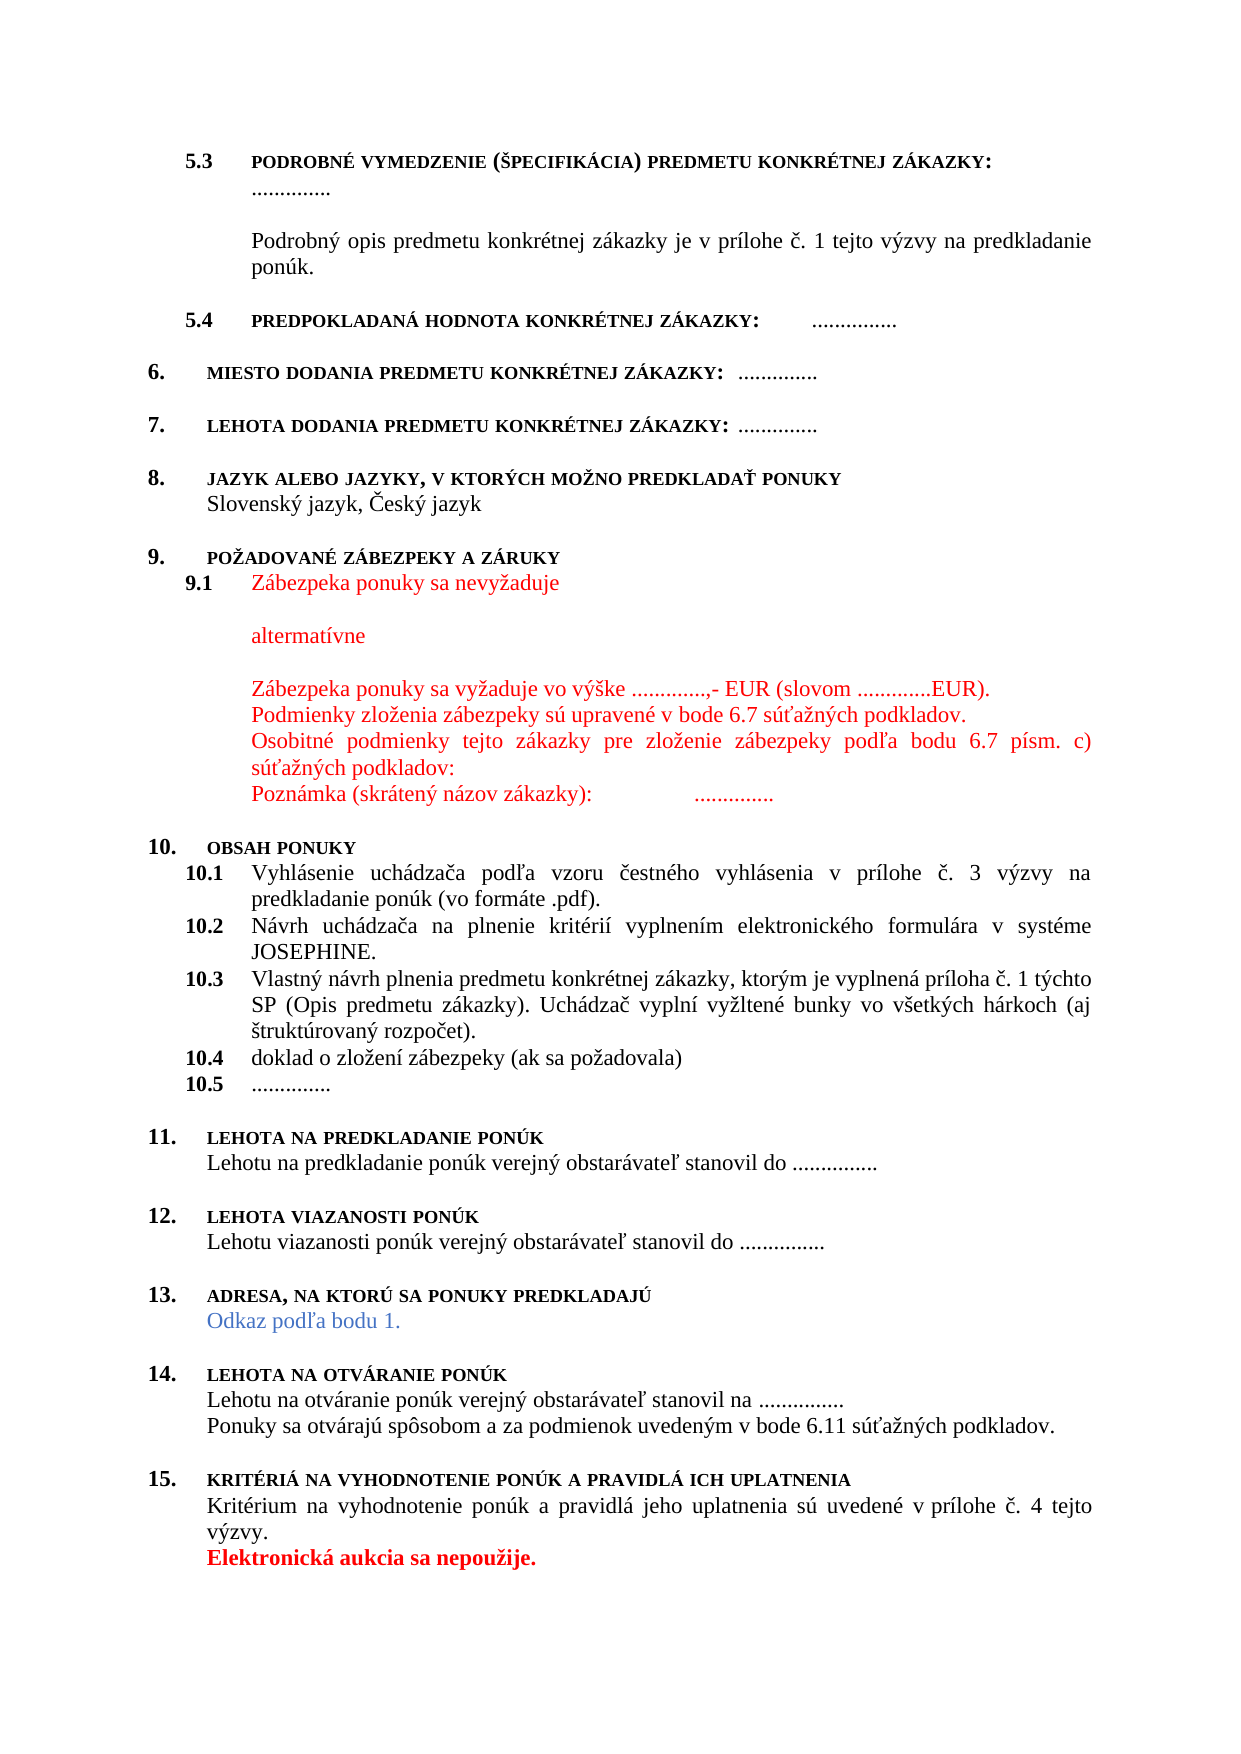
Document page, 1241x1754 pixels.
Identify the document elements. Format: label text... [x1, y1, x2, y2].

list požadované zábezpeky a záruky [148, 543, 1093, 569]
list Slovenský jazyk, Český jazyk [207, 490, 1093, 517]
list Návrh uchádzača na plnenie kritérií vyplnením elektronického formulára v systéme JOSEPHINE. [185, 912, 1093, 964]
list Osobitné podmienky tejto zákazky pre zloženie zábezpeky podľa bodu 6.7 písm. c) súťažných podkladov: [251, 727, 1093, 780]
text Lehotu viazanosti ponúk verejný obstarávateľ stanovil do ............... [207, 1228, 1093, 1254]
list lehota na otváranie ponúk [148, 1360, 1093, 1386]
list Podmienky zloženia zábezpeky sú upravené v bode 6.7 súťažných podkladov. [251, 701, 1093, 727]
list altermatívne [251, 622, 1093, 648]
text Lehotu na otváranie ponúk verejný obstarávateľ stanovil na ............... [207, 1386, 1093, 1413]
list doklad o zložení zábezpeky (ak sa požadovala) [185, 1044, 1093, 1070]
list .............. [185, 1070, 1093, 1096]
list Poznámka (skrátený názov zákazky): .............. [251, 780, 1093, 806]
list obsah ponuky [148, 833, 1093, 859]
list adresa, na ktorú sa ponuky predkladajú [148, 1281, 1093, 1307]
list jazyk alebo jazyky, v ktorých možno predkladať ponuky [148, 464, 1093, 490]
list miesto dodania predmetu konkrétnej zákazky: .............. [148, 358, 1093, 385]
list lehota na predkladanie ponúk [148, 1123, 1093, 1149]
list kritériá na vyhodnotenie ponúk a pravidlá ich uplatnenia [148, 1465, 1093, 1492]
list Zábezpeka ponuky sa vyžaduje vo výške .............,- EUR (slovom .............EUR). [251, 675, 1093, 701]
list predpokladaná hodnota konkrétnej zákazky: ............... [185, 306, 1093, 332]
list Vyhlásenie uchádzača podľa vzoru čestného vyhlásenia v prílohe č. 3 výzvy na predkladanie ponúk (vo formáte .pdf). [185, 859, 1093, 912]
list Zábezpeka ponuky sa nevyžaduje [185, 569, 1093, 596]
text Odkaz podľa bodu 1. [207, 1307, 1093, 1333]
list Vlastný návrh plnenia predmetu konkrétnej zákazky, ktorým je vyplnená príloha č. 1 týchto SP (Opis predmetu zákazky). Uchádzač vyplní vyžltené bunky vo všetkých hárkoch (aj štruktúrovaný rozpočet). [185, 964, 1093, 1044]
list Elektronická aukcia sa nepoužije. [207, 1544, 1093, 1571]
list Kritérium na vyhodnotenie ponúk a pravidlá jeho uplatnenia sú uvedené v prílohe č. 4 tejto výzvy. [207, 1492, 1093, 1544]
list podrobné vymedzenie (špecifikácia) predmetu konkrétnej zákazky: [185, 148, 1093, 174]
list lehota viazanosti ponúk [148, 1202, 1093, 1228]
text .............. [251, 174, 1093, 200]
list lehota dodania predmetu konkrétnej zákazky: .............. [148, 411, 1093, 437]
list Ponuky sa otvárajú spôsobom a za podmienok uvedeným v bode 6.11 súťažných podkladov. [207, 1413, 1093, 1439]
text Podrobný opis predmetu konkrétnej zákazky je v prílohe č. 1 tejto výzvy na predkladanie ponúk. [251, 227, 1093, 279]
text Lehotu na predkladanie ponúk verejný obstarávateľ stanovil do ............... [207, 1149, 1093, 1175]
